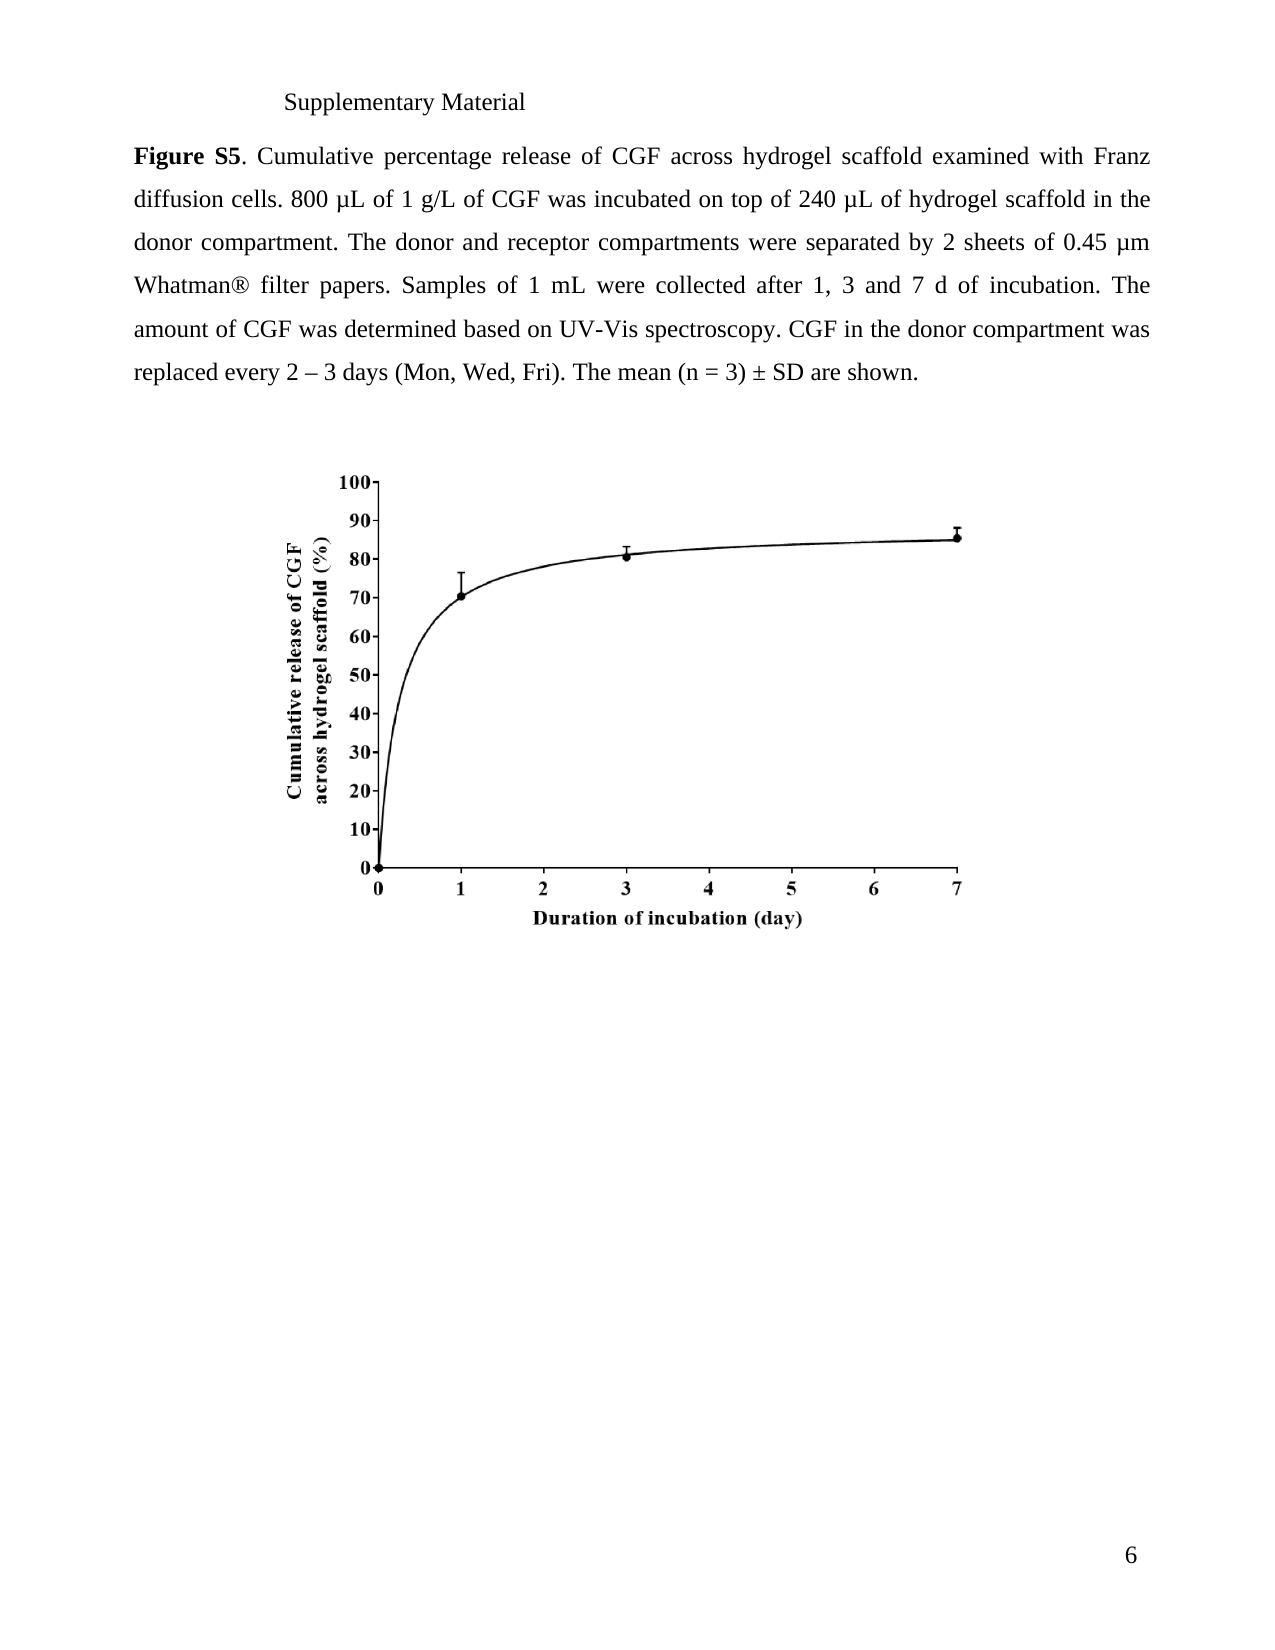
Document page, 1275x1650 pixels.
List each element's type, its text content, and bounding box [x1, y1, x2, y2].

text Figure S5. Cumulative percentage release of CGF across hydrogel scaffold examined with Franz diffusion cells. 800 µL of 1 g/L of CGF was incubated on top of 240 µL of hydrogel scaffold in the donor compartment. The donor and receptor compartments were separated by 2 sheets of 0.45 µm Whatman® filter papers. Samples of 1 mL were collected after 1, 3 and 7 d of incubation. The amount of CGF was determined based on UV-Vis spectroscopy. CGF in the donor compartment was replaced every 2 – 3 days (Mon, Wed, Fri). The mean (n = 3) ± SD are shown. [133, 141, 1152, 386]
picture [267, 447, 1018, 944]
